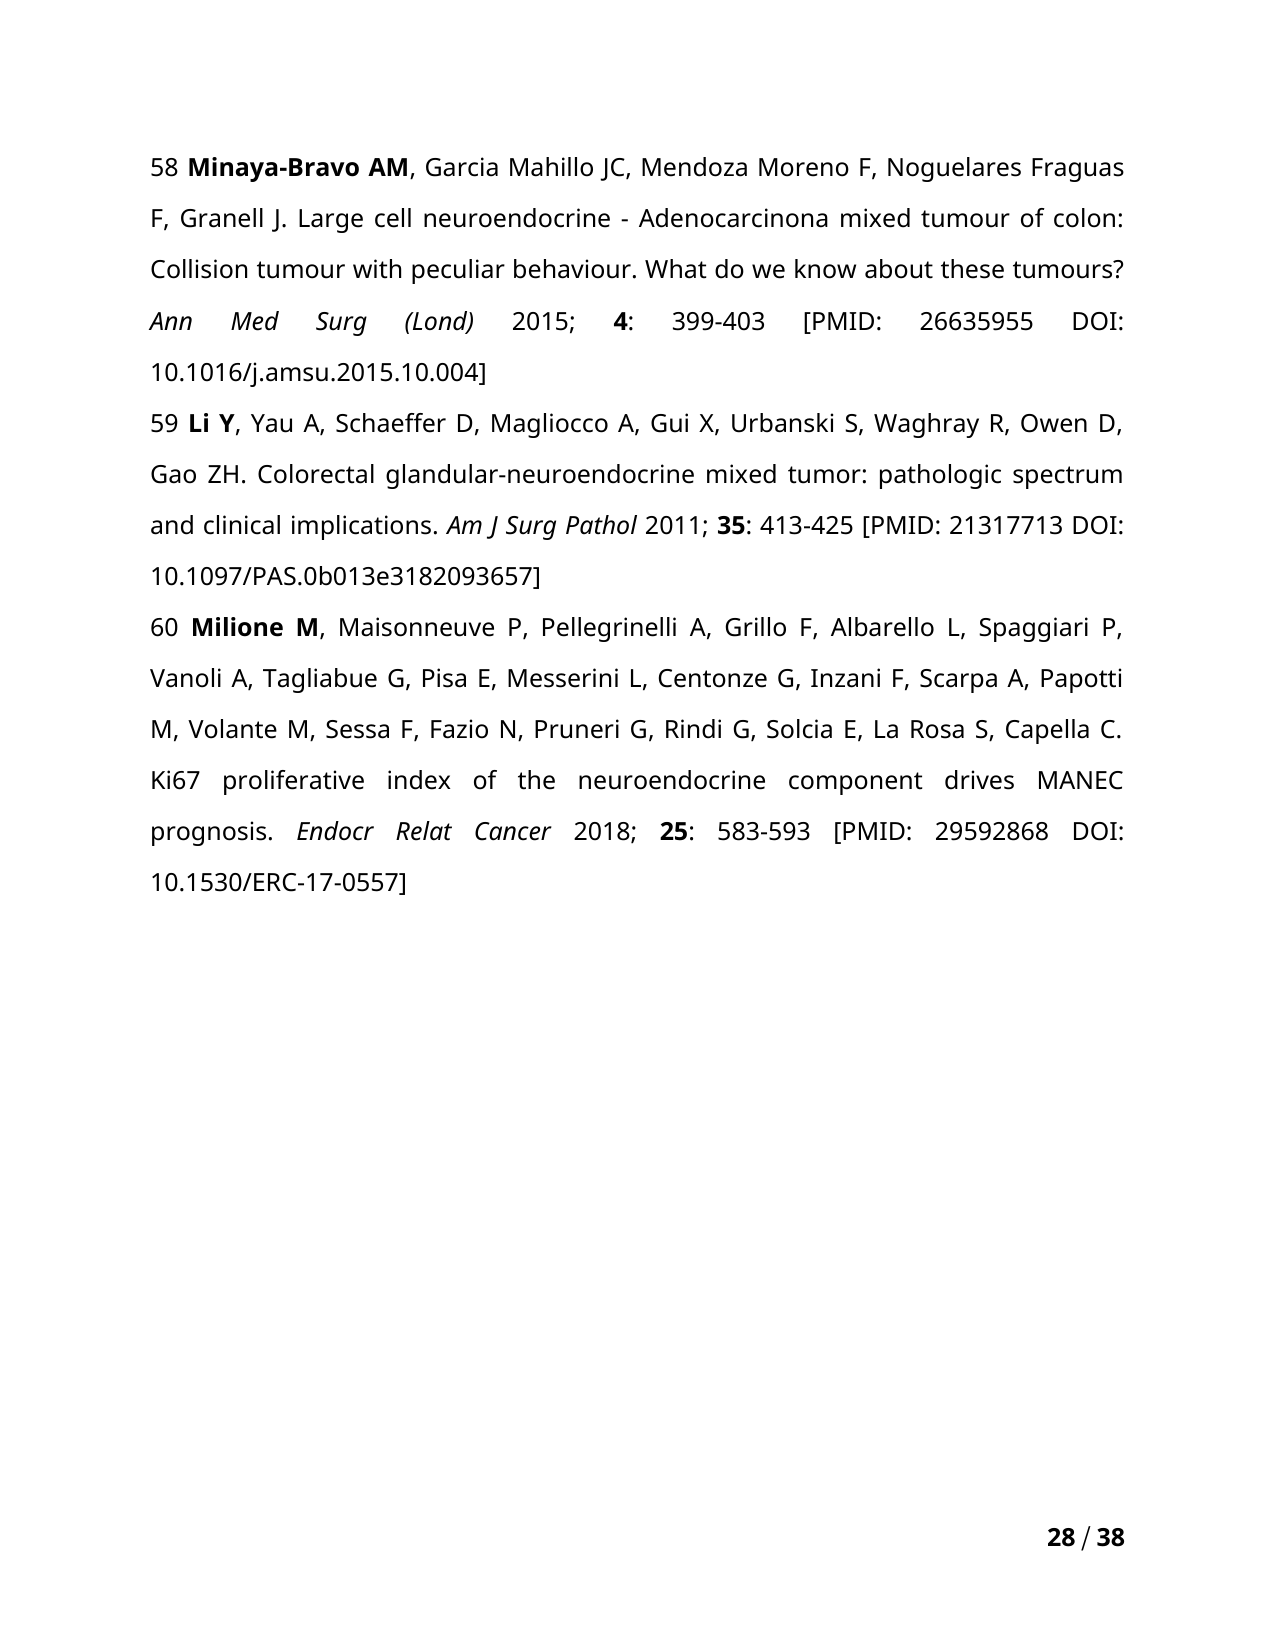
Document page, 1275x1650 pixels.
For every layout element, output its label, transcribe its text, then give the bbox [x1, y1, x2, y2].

text 59 Li Y, Yau A, Schaeffer D, Magliocco A, Gui X, Urbanski S, Waghray R, Owen D, Gao ZH. Colorectal glandular-neuroendocrine mixed tumor: pathologic spectrum and clinical implications. Am J Surg Pathol 2011; 35: 413-425 [PMID: 21317713 DOI: 10.1097/PAS.0b013e3182093657] [150, 405, 1125, 592]
text 60 Milione M, Maisonneuve P, Pellegrinelli A, Grillo F, Albarello L, Spaggiari P, Vanoli A, Tagliabue G, Pisa E, Messerini L, Centonze G, Inzani F, Scarpa A, Papotti M, Volante M, Sessa F, Fazio N, Pruneri G, Rindi G, Solcia E, La Rosa S, Capella C. Ki67 proliferative index of the neuroendocrine component drives MANEC prognosis. Endocr Relat Cancer 2018; 25: 583-593 [PMID: 29592868 DOI: 10.1530/ERC-17-0557] [150, 609, 1125, 899]
text 58 Minaya-Bravo AM, Garcia Mahillo JC, Mendoza Moreno F, Noguelares Fraguas F, Granell J. Large cell neuroendocrine - Adenocarcinona mixed tumour of colon: Collision tumour with peculiar behaviour. What do we know about these tumours? Ann Med Surg (Lond) 2015; 4: 399-403 [PMID: 26635955 DOI: 10.1016/j.amsu.2015.10.004] [150, 150, 1125, 388]
